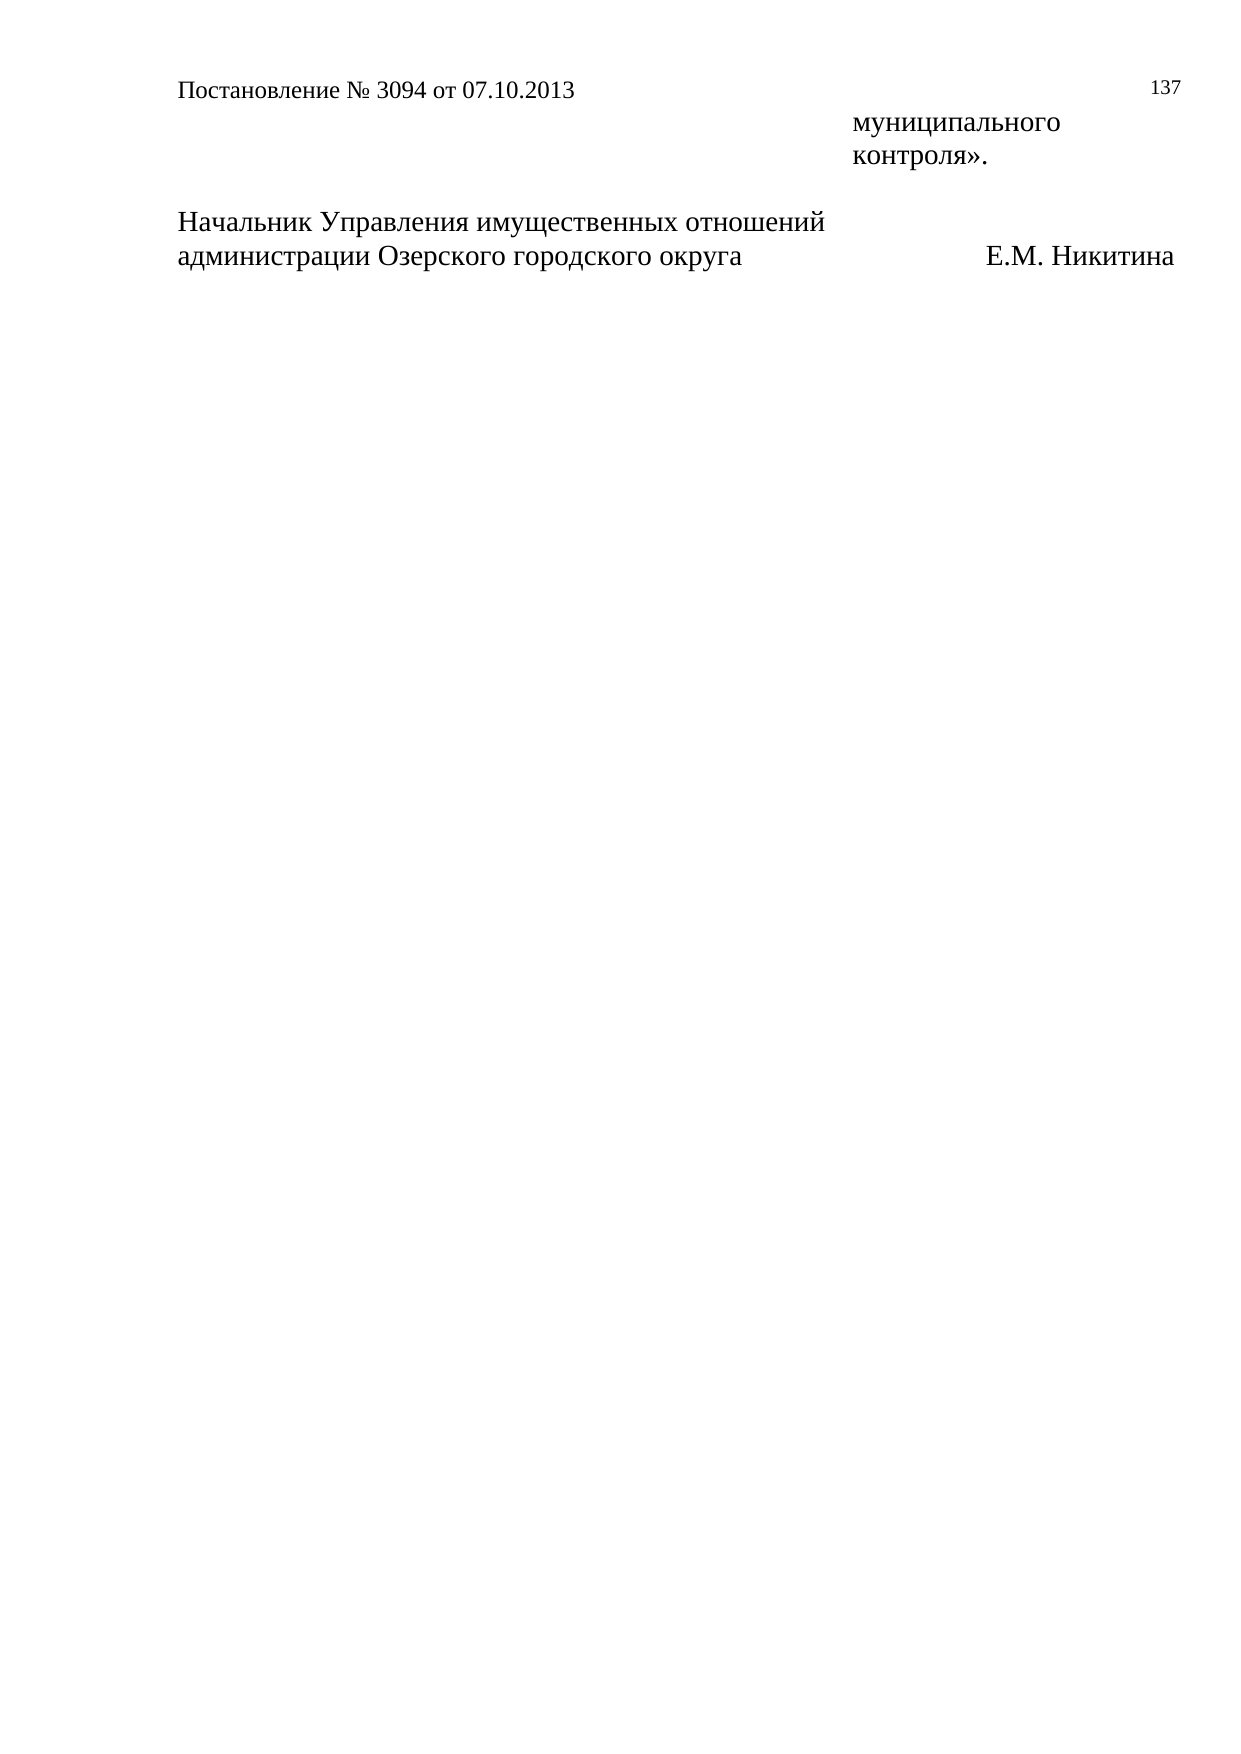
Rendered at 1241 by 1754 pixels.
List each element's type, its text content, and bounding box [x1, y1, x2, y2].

text Начальник Управления имущественных отношений [177, 204, 1181, 238]
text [852, 104, 1181, 171]
text администрации Озерского городского округа Е.М. Никитина [177, 238, 1181, 271]
